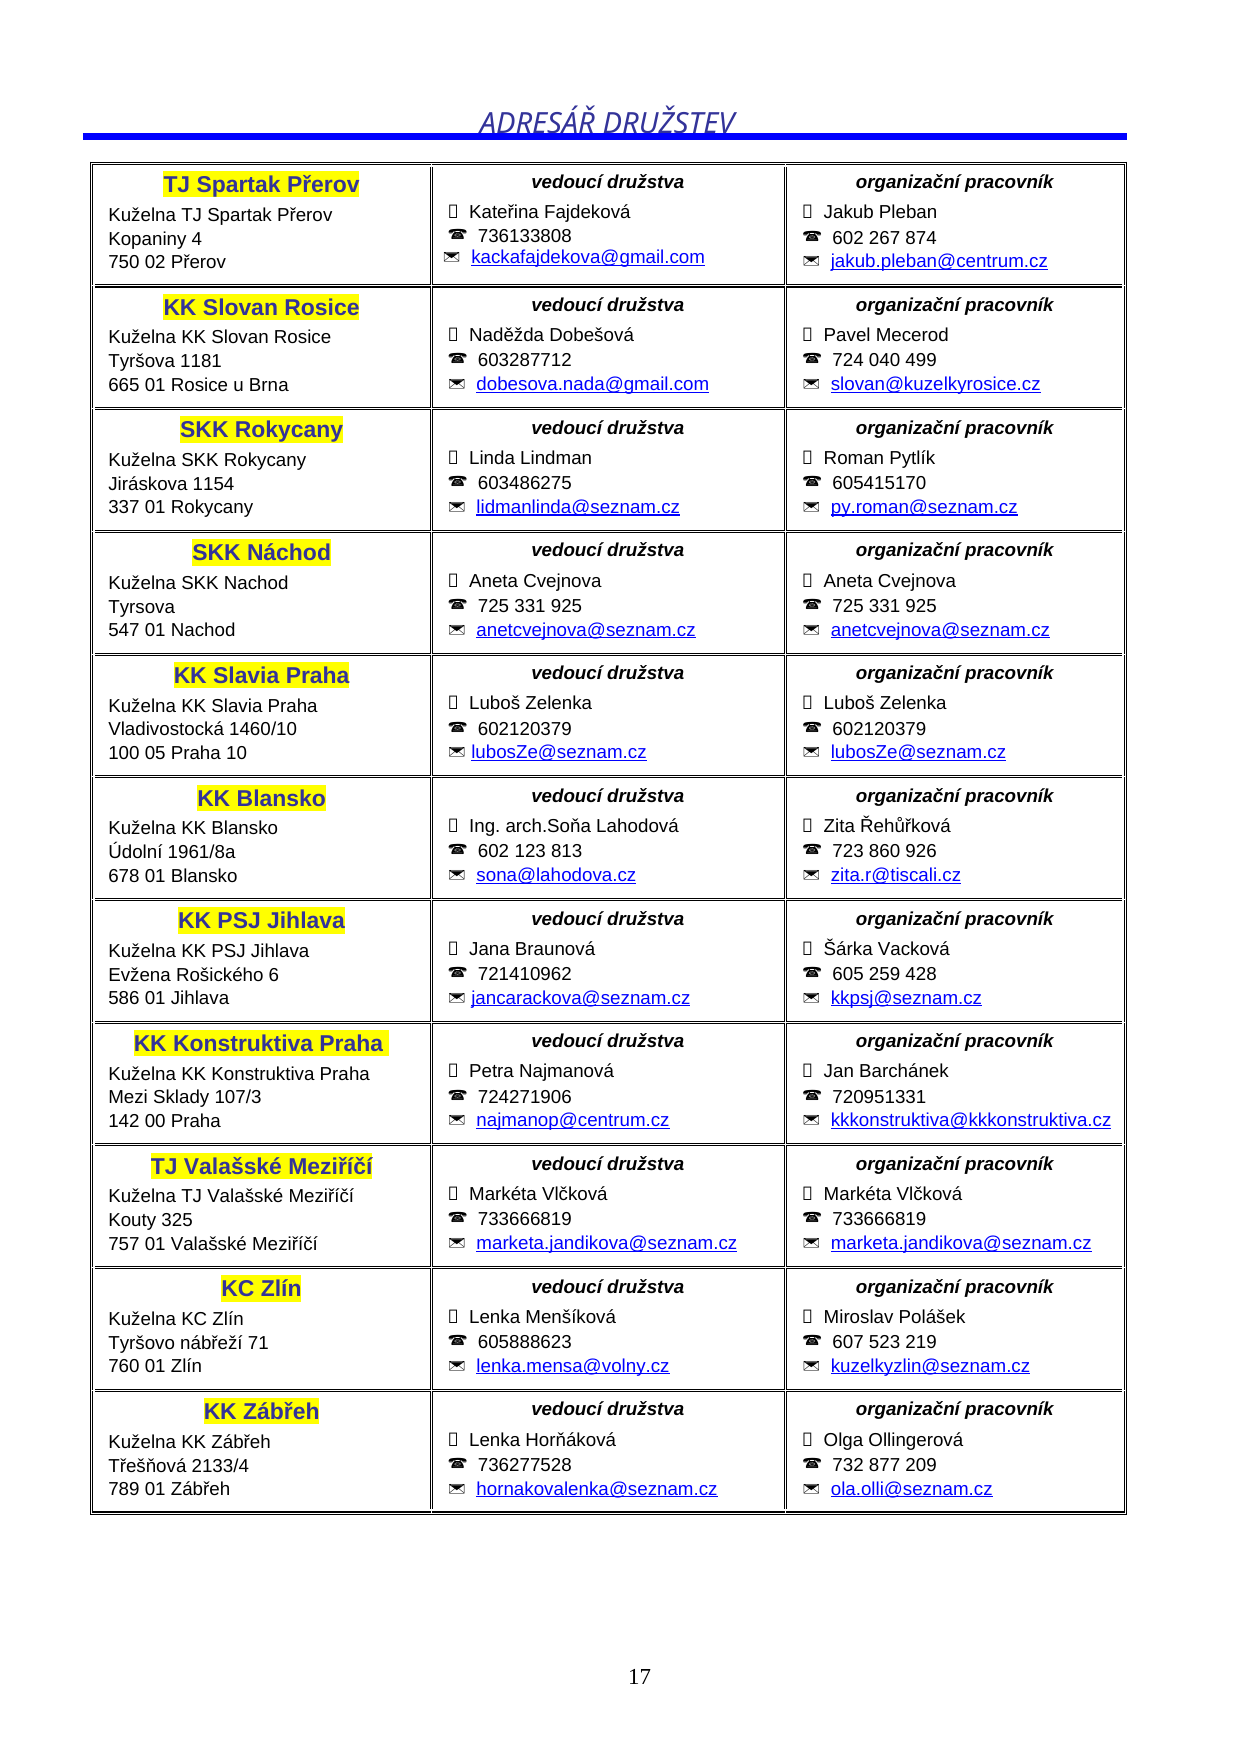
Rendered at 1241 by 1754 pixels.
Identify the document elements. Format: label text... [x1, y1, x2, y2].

table_cell KK Zábřeh Kuželna KK Zábřeh Třešňová 2133/4 789 01 Zábřeh [93, 1389, 431, 1511]
table_cell vedoucí družstva 👤 Ing. arch.Soňa Lahodová 602 123 813 sona@lahodova.cz [433, 778, 784, 898]
table_cell vedoucí družstva 👤 Petra Najmanová 724271906 najmanop@centrum.cz [433, 1024, 784, 1143]
table_header organizační pracovník 👤 Jakub Pleban 602 267 874 jakub.pleban@centrum.cz [786, 165, 1124, 284]
table_cell organizační pracovník 👤 Roman Pytlík 605415170 py.roman@seznam.cz [786, 407, 1125, 530]
table_cell organizační pracovník 👤 Luboš Zelenka 602120379 lubosZe@seznam.cz [787, 653, 1124, 775]
table_cell SKK Rokycany Kuželna SKK Rokycany Jiráskova 1154 337 01 Rokycany [92, 407, 431, 530]
table_cell organizační pracovník 👤 Markéta Vlčková 733666819 marketa.jandikova@seznam.cz [786, 1143, 1125, 1266]
table_cell vedoucí družstva 👤 Lenka Horňáková 736277528 hornakovalenka@seznam.cz [431, 1389, 786, 1511]
table_cell organizační pracovník 👤 Zita Řehůřková 723 860 926 zita.r@tiscali.cz [786, 775, 1125, 898]
table_cell KK Slavia Praha Kuželna KK Slavia Praha Vladivostocká 1460/10 100 05 Praha 10 [93, 653, 430, 775]
table_cell organizační pracovník 👤 Jan Barchánek 720951331 kkkonstruktiva@kkkonstruktiva.cz [787, 1021, 1124, 1143]
table_cell vedoucí družstva 👤 Jana Braunová 721410962 jancarackova@seznam.cz [433, 901, 784, 1021]
table_cell vedoucí družstva 👤 Naděžda Dobešová 603287712 dobesova.nada@gmail.com [433, 288, 784, 407]
table_cell organizační pracovník 👤 Pavel Mecerod 724 040 499 slovan@kuzelkyrosice.cz [786, 284, 1125, 407]
table_cell vedoucí družstva 👤 Lenka Menšíková 605888623 lenka.mensa@volny.cz [433, 1269, 784, 1389]
table_cell KK Blansko Kuželna KK Blansko Údolní 1961/8a 678 01 Blansko [92, 775, 431, 898]
table_cell SKK Náchod Kuželna SKK Nachod Tyrsova 547 01 Nachod [93, 530, 430, 652]
table_cell vedoucí družstva 👤 Markéta Vlčková 733666819 marketa.jandikova@seznam.cz [433, 1146, 784, 1266]
table_cell organizační pracovník 👤 Aneta Cvejnova 725 331 925 anetcvejnova@seznam.cz [787, 530, 1124, 652]
table_cell KK Slovan Rosice Kuželna KK Slovan Rosice Tyršova 1181 665 01 Rosice u Brna [92, 284, 431, 407]
table_header TJ Spartak Přerov Kuželna TJ Spartak Přerov Kopaniny 4 750 02 Přerov [93, 165, 431, 284]
table_cell vedoucí družstva 👤 Aneta Cvejnova 725 331 925 anetcvejnova@seznam.cz [433, 533, 784, 652]
table_cell KK Konstruktiva Praha Kuželna KK Konstruktiva Praha Mezi Sklady 107/3 142 00 Praha [93, 1021, 430, 1143]
table_cell organizační pracovník 👤 Olga Ollingerová 732 877 209 ola.olli@seznam.cz [786, 1389, 1124, 1511]
table_cell KK PSJ Jihlava Kuželna KK PSJ Jihlava Evžena Rošického 6 586 01 Jihlava [92, 898, 431, 1021]
table_cell organizační pracovník 👤 Miroslav Polášek 607 523 219 kuzelkyzlin@seznam.cz [786, 1266, 1125, 1389]
table_cell TJ Valašské Meziříčí Kuželna TJ Valašské Meziříčí Kouty 325 757 01 Valašské Meziříčí [92, 1143, 431, 1266]
table_cell vedoucí družstva 👤 Linda Lindman 603486275 lidmanlinda@seznam.cz [433, 410, 784, 530]
text ADRESÁŘ DRUŽSTEV [106, 102, 1137, 142]
table_header vedoucí družstva 👤 Kateřina Fajdeková 736133808 kackafajdekova@gmail.com [431, 163, 786, 284]
table_cell KC Zlín Kuželna KC Zlín Tyršovo nábřeží 71 760 01 Zlín [92, 1266, 431, 1389]
table_cell vedoucí družstva 👤 Luboš Zelenka 602120379 lubosZe@seznam.cz [433, 656, 784, 775]
table_cell organizační pracovník 👤 Šárka Vacková 605 259 428 kkpsj@seznam.cz [786, 898, 1125, 1021]
